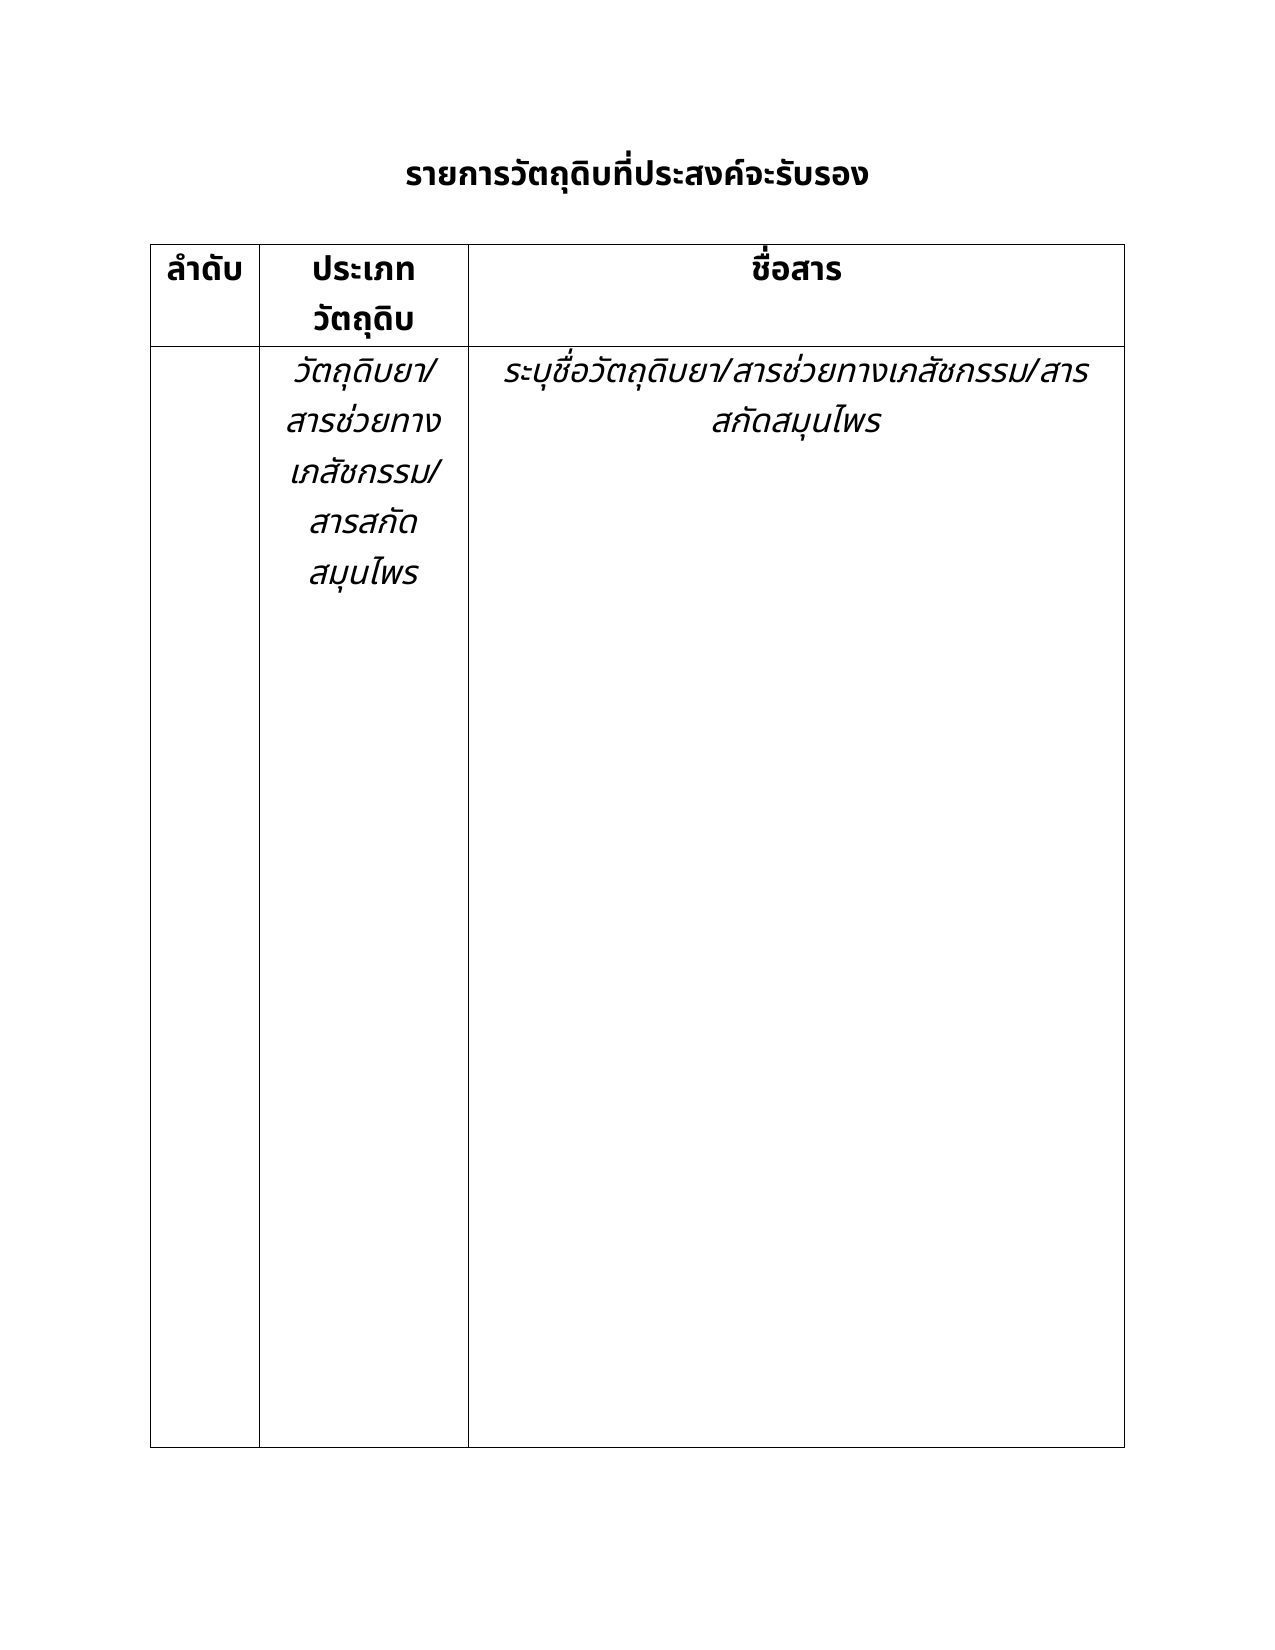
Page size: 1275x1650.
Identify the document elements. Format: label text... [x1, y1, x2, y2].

table_header ชื่อสาร [469, 245, 1124, 346]
table_header ลำดับ [151, 245, 259, 346]
text รายการวัตถุดิบที่ประสงค์จะรับรอง [150, 150, 1125, 200]
table_header ประเภทวัตถุดิบ [260, 245, 468, 346]
table_cell ระบุชื่อวัตถุดิบยา/สารช่วยทางเภสัชกรรม/สารสกัดสมุนไพร [469, 347, 1124, 1447]
table_cell [151, 347, 259, 1447]
table_cell วัตถุดิบยา/สารช่วยทางเภสัชกรรม/สารสกัดสมุนไพร [260, 347, 468, 1447]
